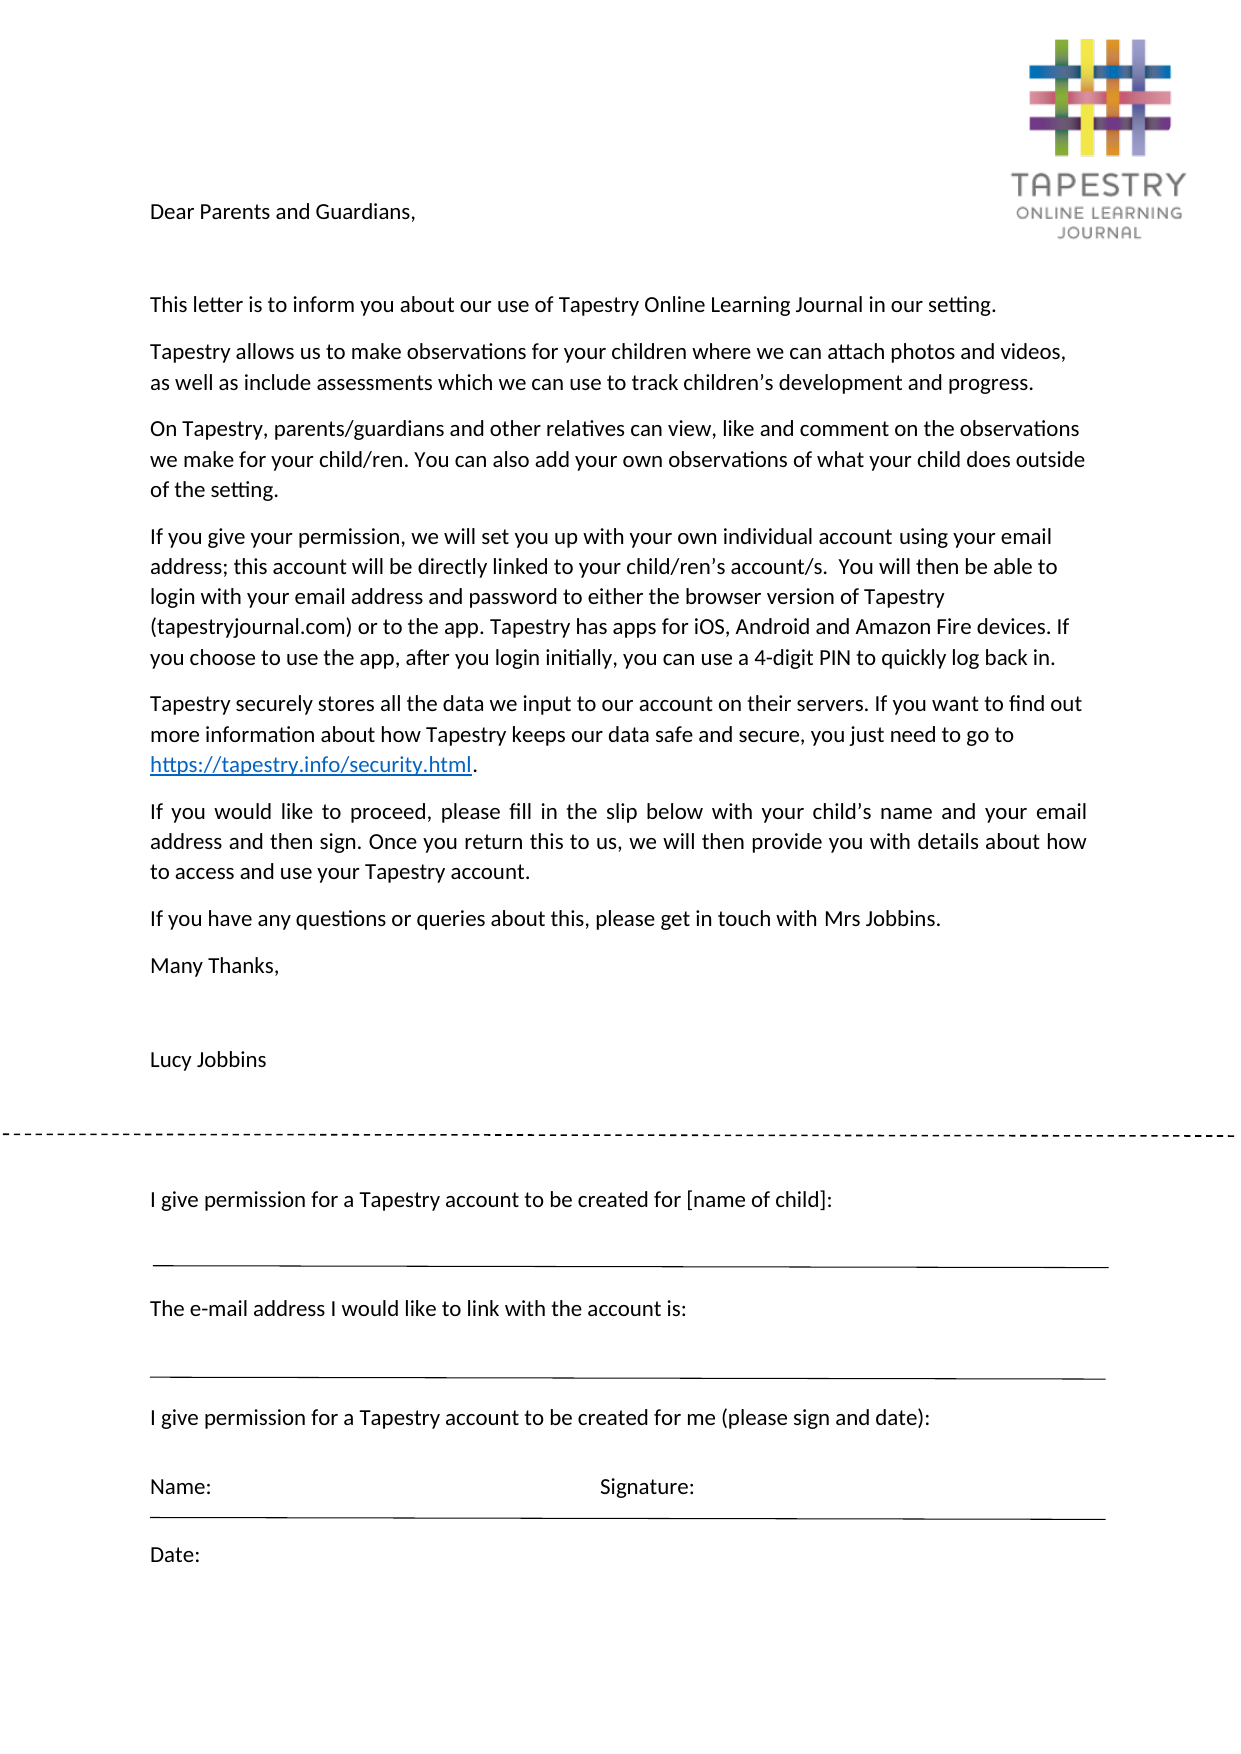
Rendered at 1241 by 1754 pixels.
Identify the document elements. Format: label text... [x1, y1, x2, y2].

text On Tapestry, parents/guardians and other relatives can view, like and comment on the observations we make for your child/ren. You can also add your own observations of what your child does outside of the setting. [150, 414, 1090, 503]
text Tapestry securely stores all the data we input to our account on their servers. If you want to find out more information about how Tapestry keeps our data safe and secure, you just need to go to https://tapestry.info/security.html. [150, 689, 1090, 778]
text If you give your permission, we will set you up with your own individual account using your email address; this account will be directly linked to your child/ren’s account/s. You will then be able to login with your email address and password to either the browser version of Tapestry (tapestryjournal.com) or to the app. Tapestry has apps for iOS, Android and Amazon Fire devices. If you choose to use the app, after you login initially, you can use a 4-digit PIN to quickly log back in. [150, 522, 1090, 671]
text Name: Signature: [150, 1472, 1090, 1500]
text I give permission for a Tapestry account to be created for [name of child]: [150, 1185, 1090, 1213]
text Dear Parents and Guardians, [150, 197, 1020, 225]
text If you would like to proceed, please fill in the slip below with your child’s name and your email address and then sign. Once you return this to us, we will then provide you with details about how to access and use your Tapestry account. [150, 797, 1090, 885]
picture [1001, 32, 1193, 242]
text If you have any questions or queries about this, please get in touch with Mrs Jobbins. [150, 904, 1090, 932]
text Lucy Jobbins [150, 1045, 1090, 1073]
text Date: [150, 1540, 1090, 1568]
text Tapestry allows us to make observations for your children where we can attach photos and videos, as well as include assessments which we can use to track children’s development and progress. [150, 337, 1090, 396]
text Many Thanks, [150, 951, 1090, 979]
text I give permission for a Tapestry account to be created for me (please sign and date): [150, 1403, 1090, 1431]
text The e-mail address I would like to link with the account is: [150, 1294, 1090, 1322]
text This letter is to inform you about our use of Tapestry Online Learning Journal in our setting. [150, 291, 1090, 319]
